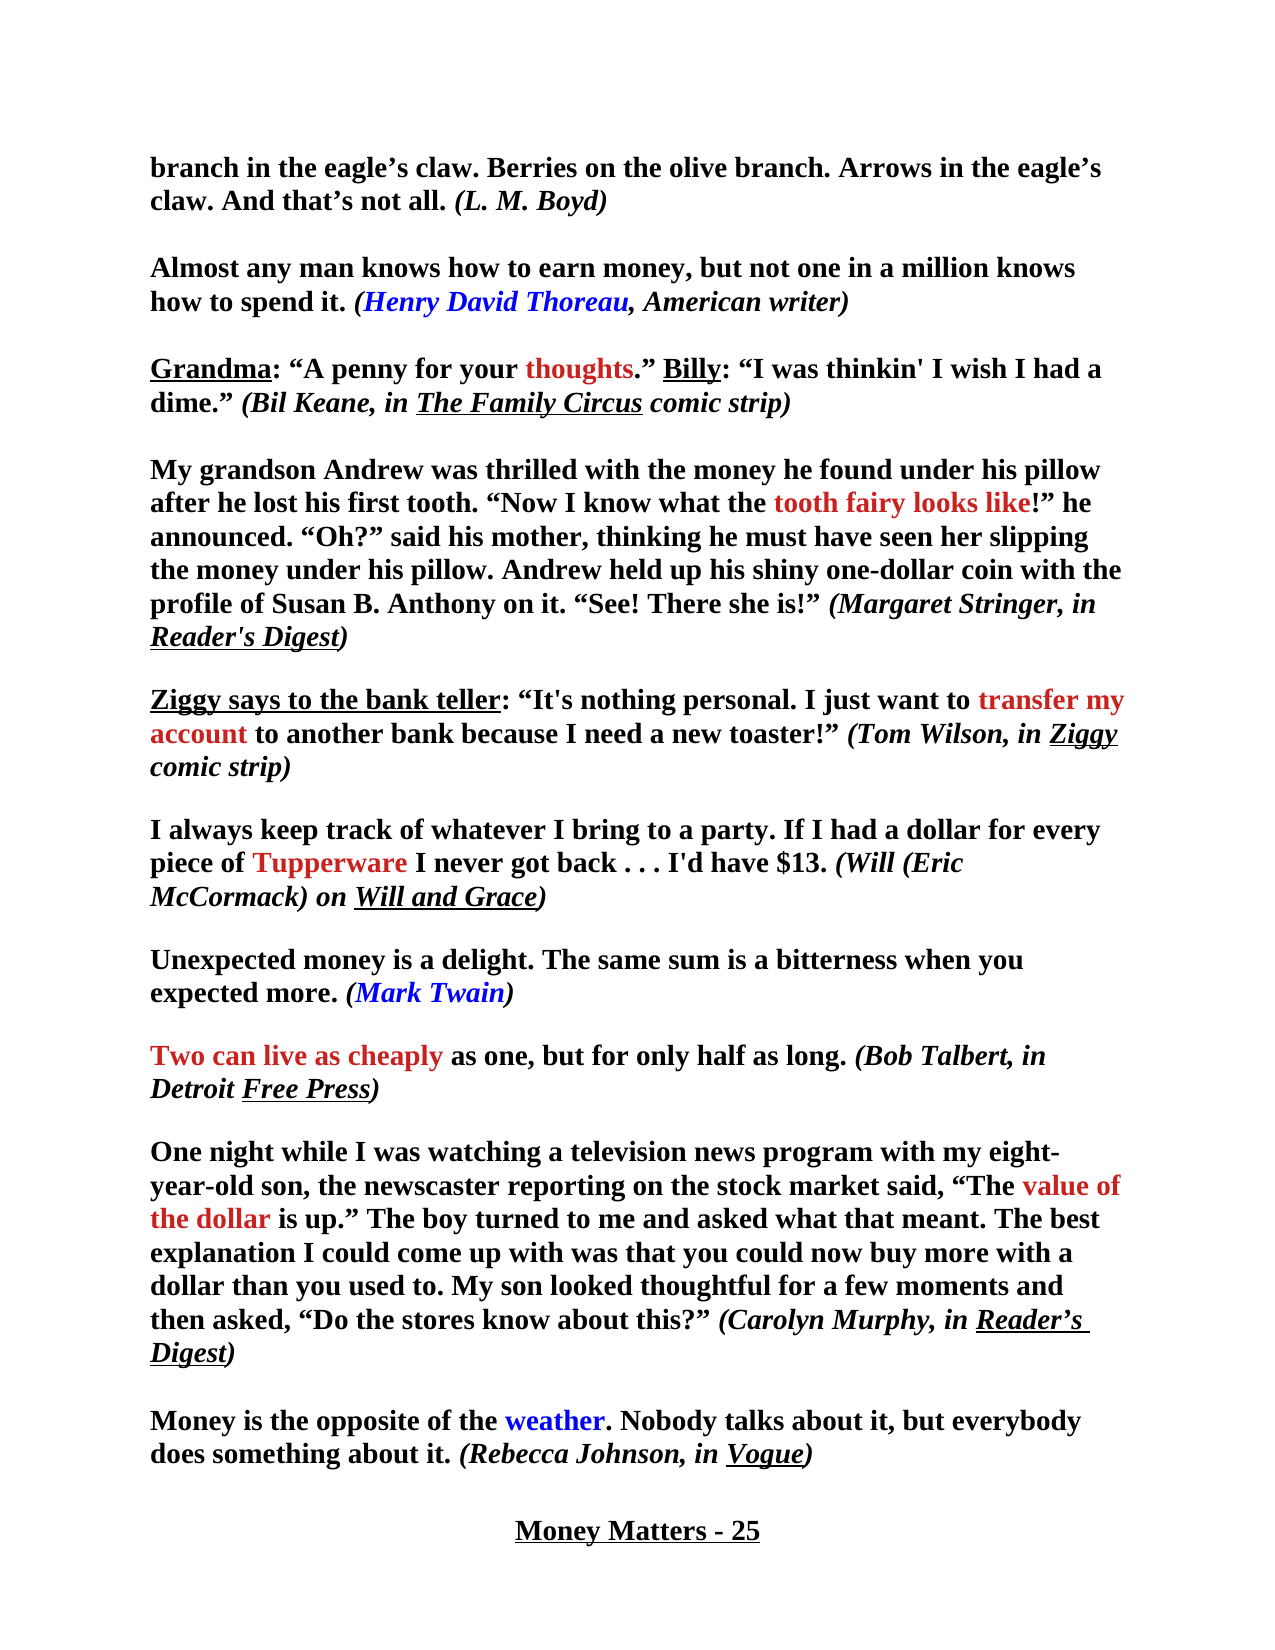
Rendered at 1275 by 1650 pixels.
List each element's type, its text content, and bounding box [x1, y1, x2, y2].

text Ziggy says to the bank teller: “It's nothing personal. I just want to transfer my account to another bank because I need a new toaster!” (Tom Wilson, in Ziggy comic strip) [150, 682, 1125, 783]
text Grandma: “A penny for your thoughts.” Billy: “I was thinkin' I wish I had a dime.” (Bil Keane, in The Family Circus comic strip) My grandson Andrew was thrilled with the money he found under his pillow after he lost his first tooth. “Now I know what the tooth fairy looks like!” he announced. “Oh?” said his mother, thinking he must have seen her slipping the money under his pillow. Andrew held up his shiny one-dollar coin with the profile of Susan B. Anthony on it. “See! There she is!” (Margaret Stringer, in Reader's Digest) [150, 351, 1125, 653]
text Unexpected money is a delight. The same sum is a bitterness when you expected more. (Mark Twain) [150, 942, 1125, 1009]
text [150, 150, 1125, 217]
text Almost any man knows how to earn money, but not one in a million knows how to spend it. (Henry David Thoreau, American writer) [150, 251, 1125, 318]
text I always keep track of whatever I bring to a party. If I had a dollar for every piece of Tupperware I never got back . . . I'd have $13. (Will (Eric McCormack) on Will and Grace) [150, 812, 1125, 913]
text One night while I was watching a television news program with my eight-year-old son, the newscaster reporting on the stock market said, “The value of the dollar is up.” The boy turned to me and asked what that meant. The best explanation I could come up with was that you could now buy more with a dollar than you used to. My son looked thoughtful for a few moments and then asked, “Do the stores know about this?” (Carolyn Murphy, in Reader’s Digest) [150, 1134, 1125, 1369]
text Two can live as cheaply as one, but for only half as long. (Bob Talbert, in Detroit Free Press) [150, 1038, 1125, 1105]
text Money is the opposite of the weather. Nobody talks about it, but everybody does something about it. (Rebecca Johnson, in Vogue) [150, 1369, 1125, 1470]
